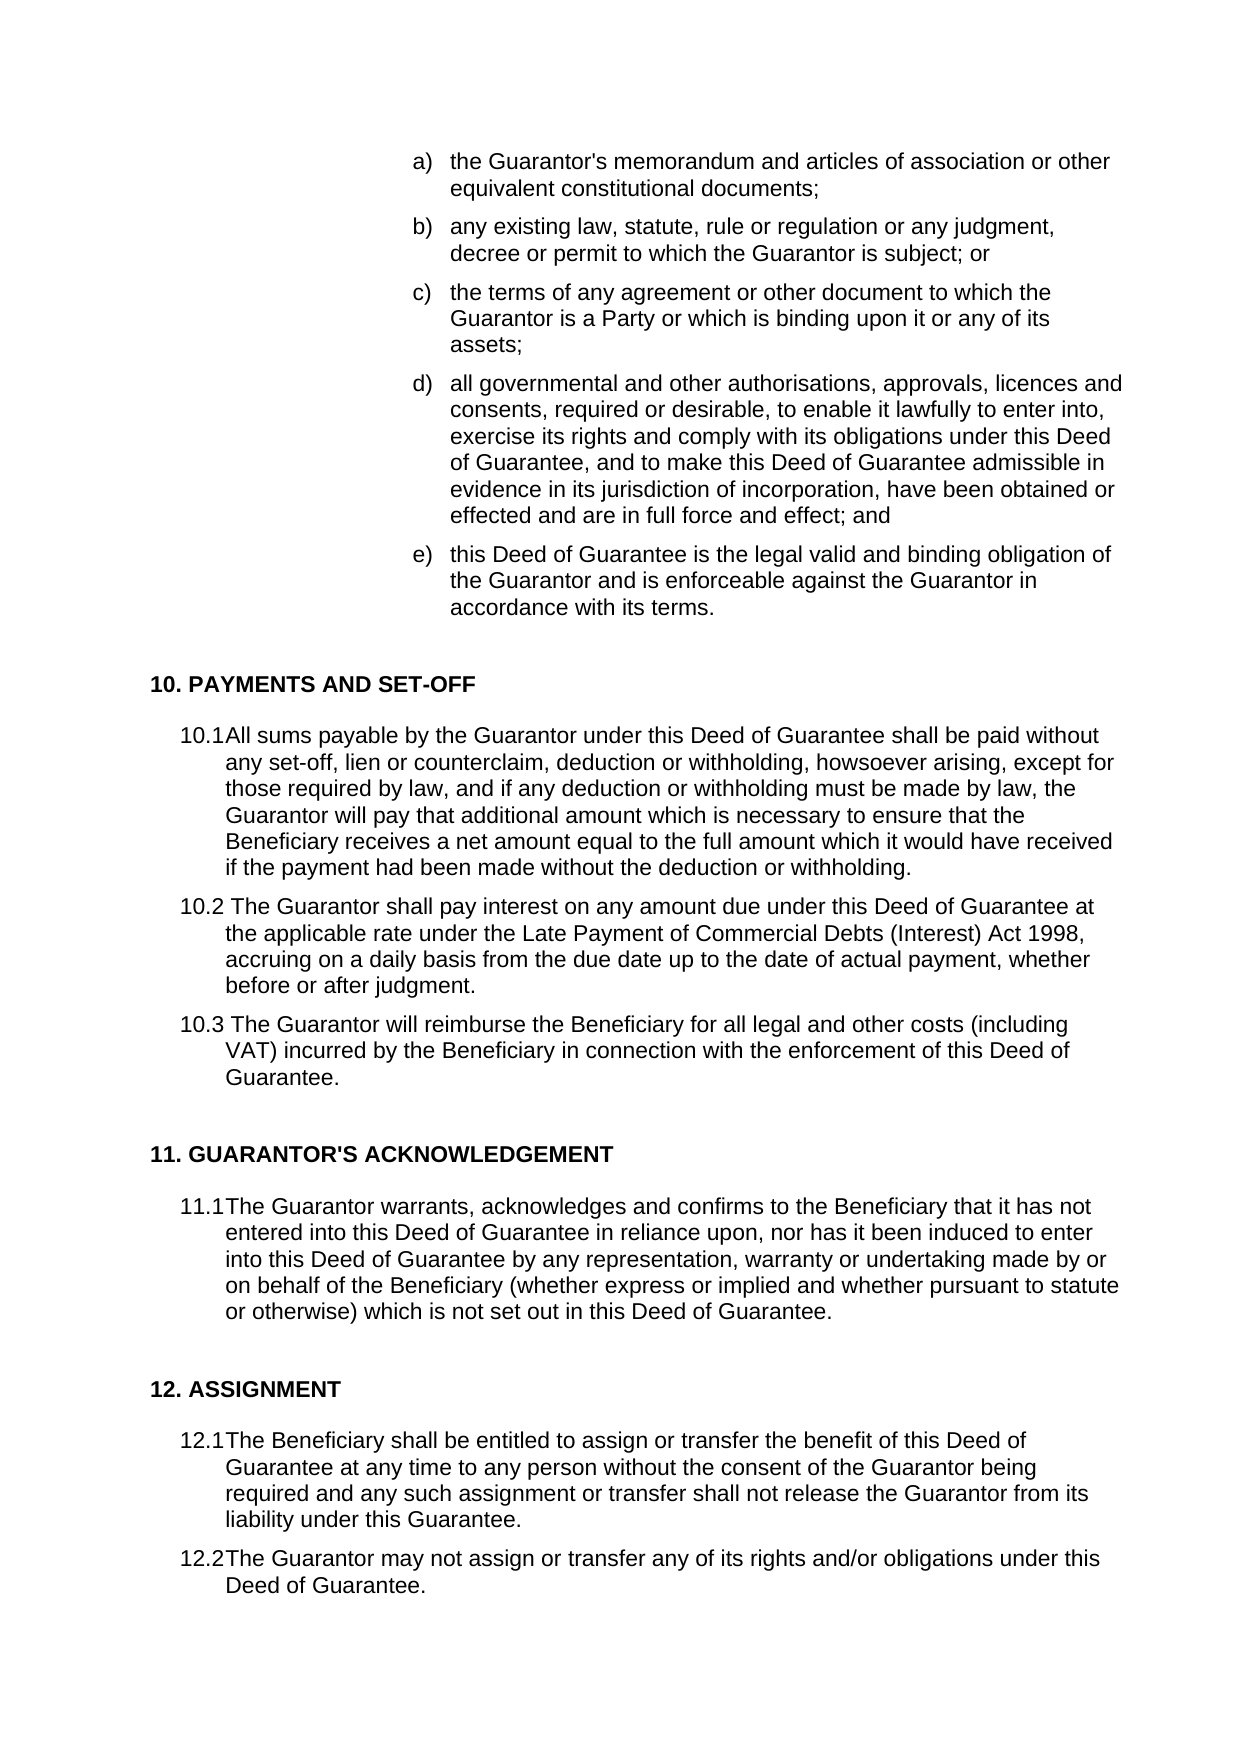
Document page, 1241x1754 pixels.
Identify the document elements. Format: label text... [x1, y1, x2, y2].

list this Deed of Guarantee is the legal valid and binding obligation of the Guarantor and is enforceable against the Guarantor in accordance with its terms. [412, 541, 1123, 620]
list all governmental and other authorisations, approvals, licences and consents, required or desirable, to enable it lawfully to enter into, exercise its rights and comply with its obligations under this Deed of Guarantee, and to make this Deed of Guarantee admissible in evidence in its jurisdiction of incorporation, have been obtained or effected and are in full force and effect; and [412, 370, 1123, 528]
list 10.3 The Guarantor will reimburse the Beneficiary for all legal and other costs (including VAT) incurred by the Beneficiary in connection with the enforcement of this Deed of Guarantee. [179, 1011, 1123, 1090]
list 10.1 All sums payable by the Guarantor under this Deed of Guarantee shall be paid without any set-off, lien or counterclaim, deduction or withholding, howsoever arising, except for those required by law, and if any deduction or withholding must be made by law, the Guarantor will pay that additional amount which is necessary to ensure that the Beneficiary receives a net amount equal to the full amount which it would have received if the payment had been made without the deduction or withholding. [179, 722, 1123, 881]
list 10.2 The Guarantor shall pay interest on any amount due under this Deed of Guarantee at the applicable rate under the Late Payment of Commercial Debts (Interest) Act 1998, accruing on a daily basis from the due date up to the date of actual payment, whether before or after judgment. [179, 893, 1123, 998]
text 11. Guarantor's acknowledgement [150, 1141, 1123, 1168]
text 12. Assignment [150, 1376, 1123, 1402]
list 12.2 The Guarantor may not assign or transfer any of its rights and/or obligations under this Deed of Guarantee. [179, 1545, 1123, 1598]
list 11.1 The Guarantor warrants, acknowledges and confirms to the Beneficiary that it has not entered into this Deed of Guarantee in reliance upon, nor has it been induced to enter into this Deed of Guarantee by any representation, warranty or undertaking made by or on behalf of the Beneficiary (whether express or implied and whether pursuant to statute or otherwise) which is not set out in this Deed of Guarantee. [179, 1193, 1123, 1324]
list 12.1 The Beneficiary shall be entitled to assign or transfer the benefit of this Deed of Guarantee at any time to any person without the consent of the Guarantor being required and any such assignment or transfer shall not release the Guarantor from its liability under this Guarantee. [179, 1427, 1123, 1533]
list the Guarantor's memorandum and articles of association or other equivalent constitutional documents; [412, 148, 1123, 201]
list the terms of any agreement or other document to which the Guarantor is a Party or which is binding upon it or any of its assets; [412, 278, 1123, 358]
list any existing law, statute, rule or regulation or any judgment, decree or permit to which the Guarantor is subject; or [412, 213, 1123, 266]
text 10. Payments and set-off [150, 671, 1123, 697]
